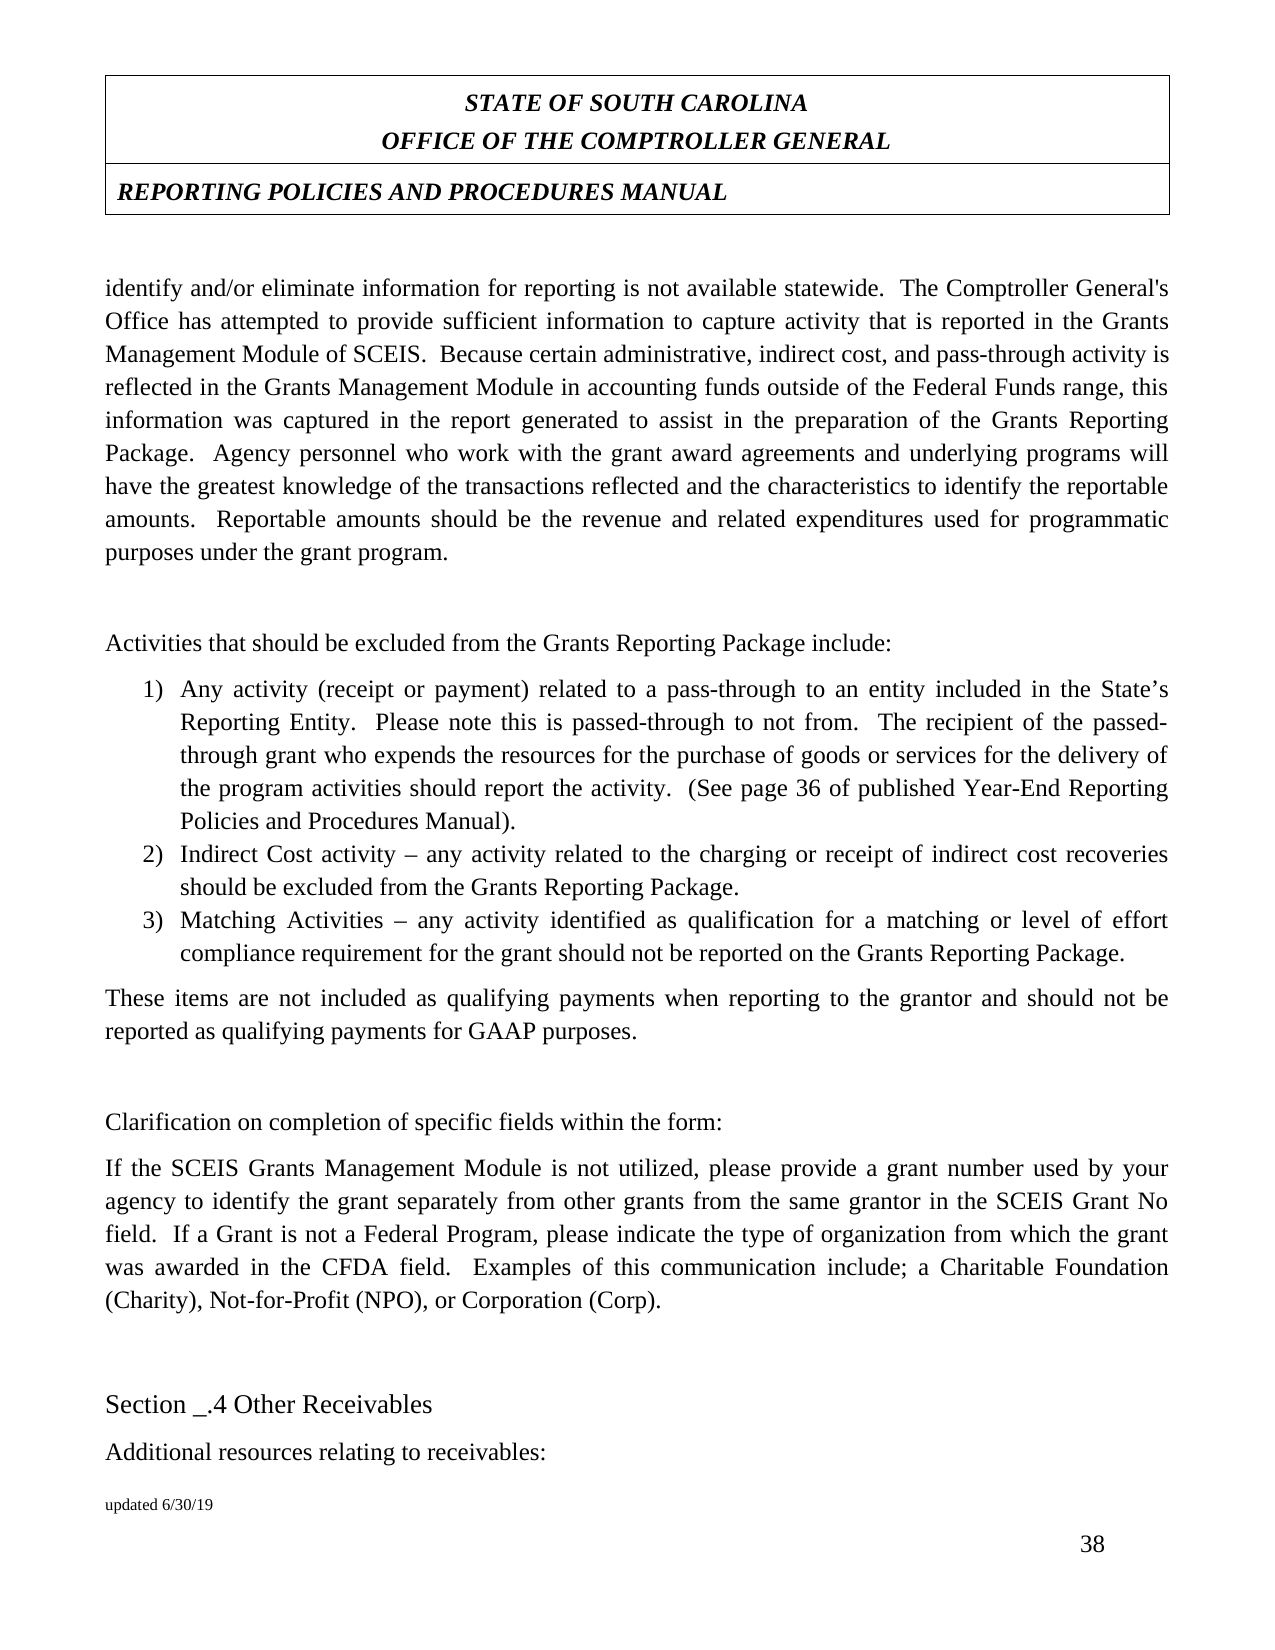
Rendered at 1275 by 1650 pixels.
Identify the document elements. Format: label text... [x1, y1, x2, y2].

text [105, 273, 1170, 566]
text Activities that should be excluded from the Grants Reporting Package include: [105, 628, 1170, 657]
text These items are not included as qualifying payments when reporting to the grantor and should not be reported as qualifying payments for GAAP purposes. [105, 983, 1170, 1045]
text Clarification on completion of specific fields within the form: [105, 1107, 1170, 1136]
text Additional resources relating to receivables: [105, 1437, 1170, 1466]
text If the SCEIS Grants Management Module is not utilized, please provide a grant number used by your agency to identify the grant separately from other grants from the same grantor in the SCEIS Grant No field. If a Grant is not a Federal Program, please indicate the type of organization from which the grant was awarded in the CFDA field. Examples of this communication include; a Charitable Foundation (Charity), Not-for-Profit (NPO), or Corporation (Corp). [105, 1153, 1170, 1314]
list Matching Activities – any activity identified as qualification for a matching or level of effort compliance requirement for the grant should not be reported on the Grants Reporting Package. [142, 905, 1170, 967]
list Indirect Cost activity – any activity related to the charging or receipt of indirect cost recoveries should be excluded from the Grants Reporting Package. [142, 839, 1170, 901]
subtitle Section _.4 Other Receivables [105, 1389, 1170, 1420]
list Any activity (receipt or payment) related to a pass-through to an entity included in the State’s Reporting Entity. Please note this is passed-through to not from. The recipient of the passed-through grant who expends the resources for the purchase of goods or services for the delivery of the program activities should report the activity. (See page 36 of published Year-End Reporting Policies and Procedures Manual). [142, 674, 1170, 834]
